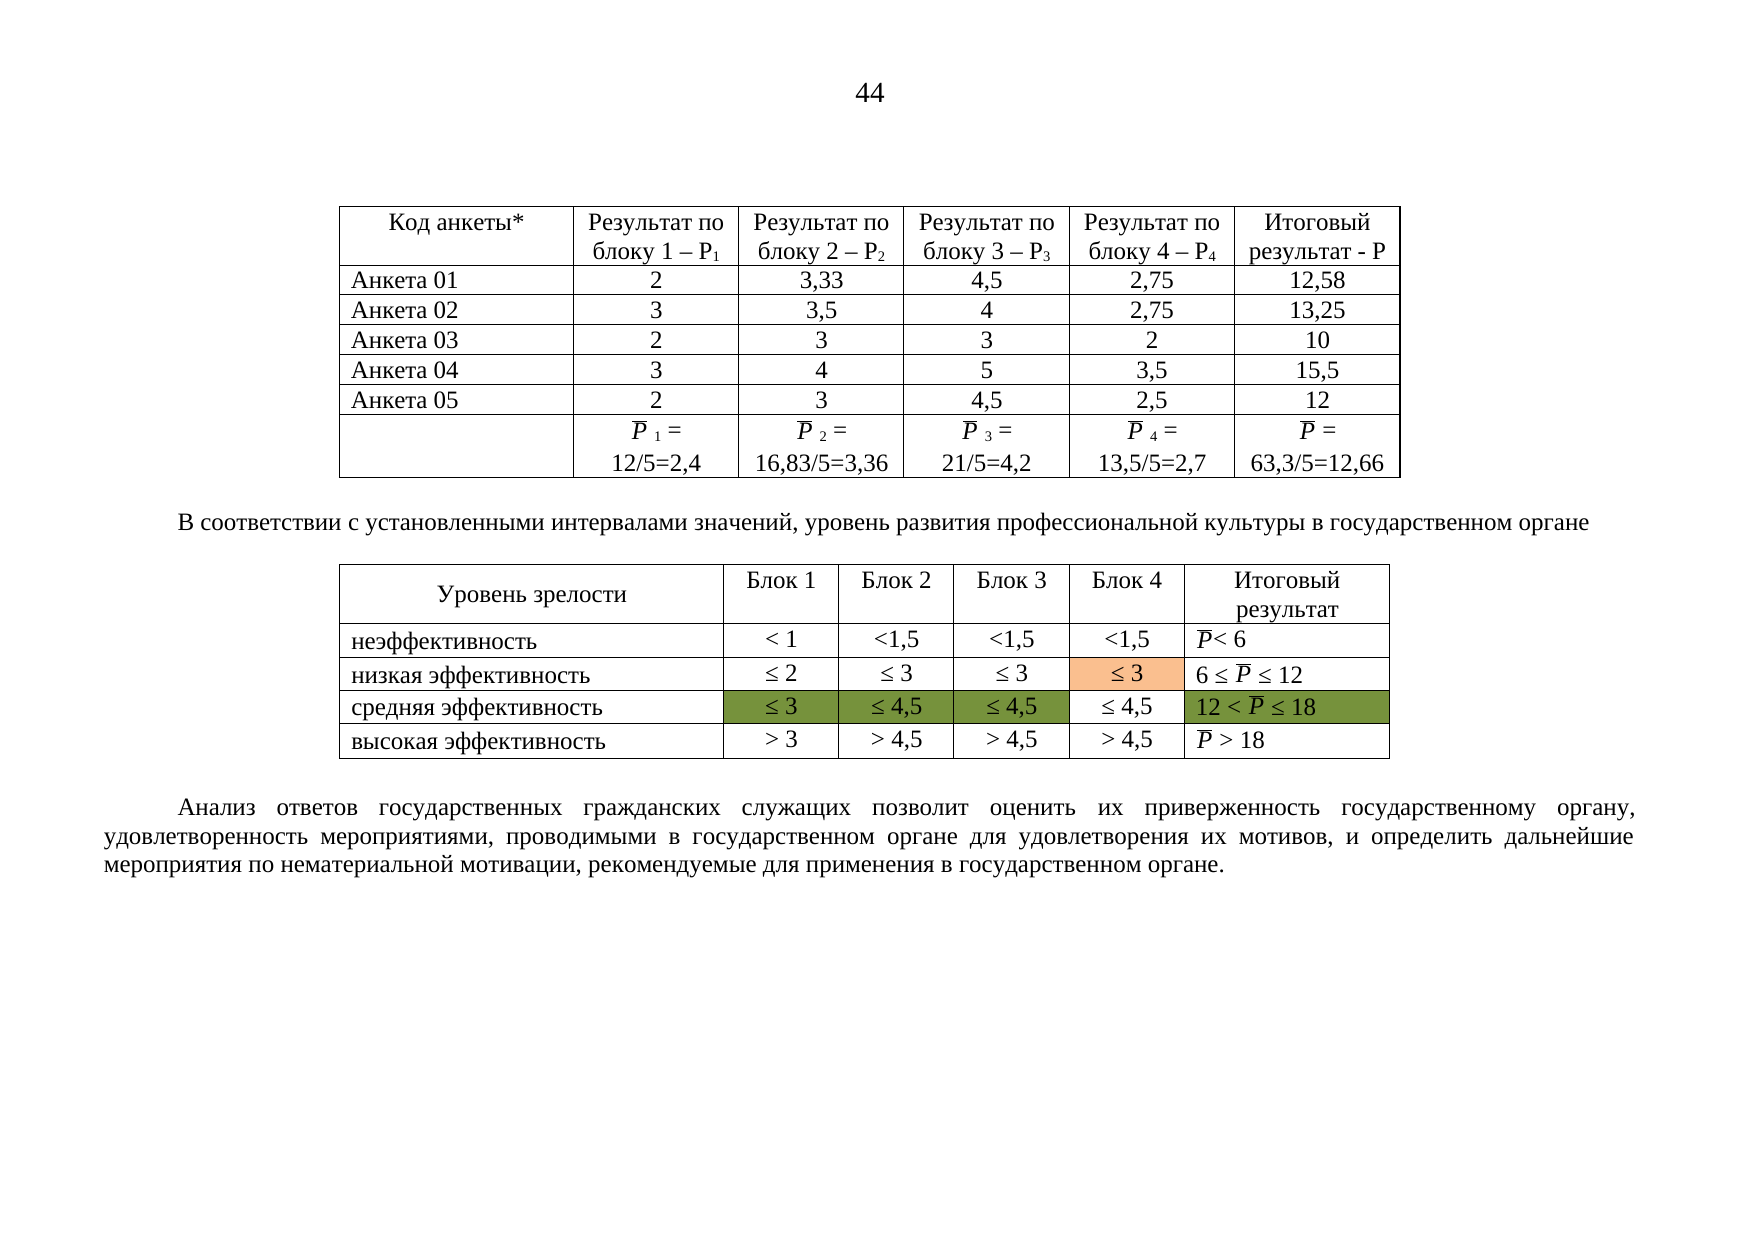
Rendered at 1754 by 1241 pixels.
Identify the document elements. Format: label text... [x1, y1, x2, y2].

table_cell 2 [574, 325, 738, 354]
table_cell 3 [574, 295, 738, 324]
table_cell Анкета 03 [340, 325, 573, 354]
table_header Итоговый результат [1185, 565, 1389, 623]
table_cell > 4,5 [954, 724, 1069, 757]
table_header Блок 2 [839, 565, 953, 623]
table_header Результат по блоку 4 – Р4 [1070, 207, 1234, 264]
table_cell Анкета 02 [340, 295, 573, 324]
table_cell 5 [904, 355, 1069, 384]
table_cell ≤ 3 [1070, 658, 1184, 690]
table_cell > 3 [724, 724, 838, 757]
table_header Результат по блоку 2 – Р2 [739, 207, 903, 264]
table_cell <1,5 [954, 624, 1069, 657]
table_cell 3 = 21/5=4,2 [904, 415, 1069, 477]
table_header Результат по блоку 3 – Р3 [904, 207, 1069, 264]
table_header Блок 4 [1070, 565, 1184, 623]
table_cell 2 = 16,83/5=3,36 [739, 415, 903, 477]
table_cell Анкета 01 [340, 266, 573, 294]
table_cell 4,5 [904, 385, 1069, 413]
table_cell 3,33 [739, 266, 903, 294]
table_cell 3,5 [1070, 355, 1234, 384]
table_header Уровень зрелости [340, 565, 723, 623]
table_cell 4,5 [904, 266, 1069, 294]
table_cell <1,5 [839, 624, 953, 657]
table_cell 2,75 [1070, 295, 1234, 324]
table_cell 2 [1070, 325, 1234, 354]
table_cell 3,5 [739, 295, 903, 324]
table_cell 12,58 [1235, 266, 1399, 294]
table_cell высокая эффективность [340, 724, 723, 757]
table_cell ≤ 3 [724, 691, 838, 723]
table_cell Анкета 05 [340, 385, 573, 413]
table_cell 12 < ≤ 18 [1185, 691, 1389, 723]
table_cell низкая эффективность [340, 658, 723, 690]
table_cell 6 ≤ ≤ 12 [1185, 658, 1389, 690]
table_cell 12 [1235, 385, 1399, 413]
table_header Блок 1 [724, 565, 838, 623]
table_cell 2 [574, 385, 738, 413]
table_header Блок 3 [954, 565, 1069, 623]
table_cell > 4,5 [839, 724, 953, 757]
table_cell ≤ 3 [954, 658, 1069, 690]
table_cell 2,5 [1070, 385, 1234, 413]
table_cell ≤ 2 [724, 658, 838, 690]
table_cell 3 [739, 325, 903, 354]
table_cell ≤ 3 [839, 658, 953, 690]
table_cell 2,75 [1070, 266, 1234, 294]
table_cell неэффективность [340, 624, 723, 657]
table_cell 3 [739, 385, 903, 413]
table_cell = 63,3/5=12,66 [1235, 415, 1399, 477]
table_cell 1 = 12/5=2,4 [574, 415, 738, 477]
table_cell 4 [904, 295, 1069, 324]
table_cell 4 = 13,5/5=2,7 [1070, 415, 1234, 477]
table_cell ≤ 4,5 [839, 691, 953, 723]
text В соответствии с установленными интервалами значений, уровень развития профессиональной культуры в государственном органе [103, 507, 1636, 535]
table_cell < 6 [1185, 624, 1389, 657]
table_cell 10 [1235, 325, 1399, 354]
table_cell > 18 [1185, 724, 1389, 757]
table_header Результат по блоку 1 – Р1 [574, 207, 738, 264]
table_cell Анкета 04 [340, 355, 573, 384]
table_cell 3 [574, 355, 738, 384]
text Анализ ответов государственных гражданских служащих позволит оценить их приверженность государственному органу, удовлетворенность мероприятиями, проводимыми в государственном органе для удовлетворения их мотивов, и определить дальнейшие мероприятия по нематериальной мотивации, рекомендуемые для применения в государственном органе. [103, 792, 1636, 878]
table_cell ≤ 4,5 [1070, 691, 1184, 723]
table_cell > 4,5 [1070, 724, 1184, 757]
table_header Итоговый результат - Р [1235, 207, 1399, 264]
table_cell <1,5 [1070, 624, 1184, 657]
table_cell 15,5 [1235, 355, 1399, 384]
table_cell средняя эффективность [340, 691, 723, 723]
table_header Код анкеты* [340, 207, 573, 264]
table_cell < 1 [724, 624, 838, 657]
table_cell ≤ 4,5 [954, 691, 1069, 723]
table_cell [340, 415, 573, 477]
table_cell 2 [574, 266, 738, 294]
table_cell 3 [904, 325, 1069, 354]
table_cell 13,25 [1235, 295, 1399, 324]
table_cell 4 [739, 355, 903, 384]
